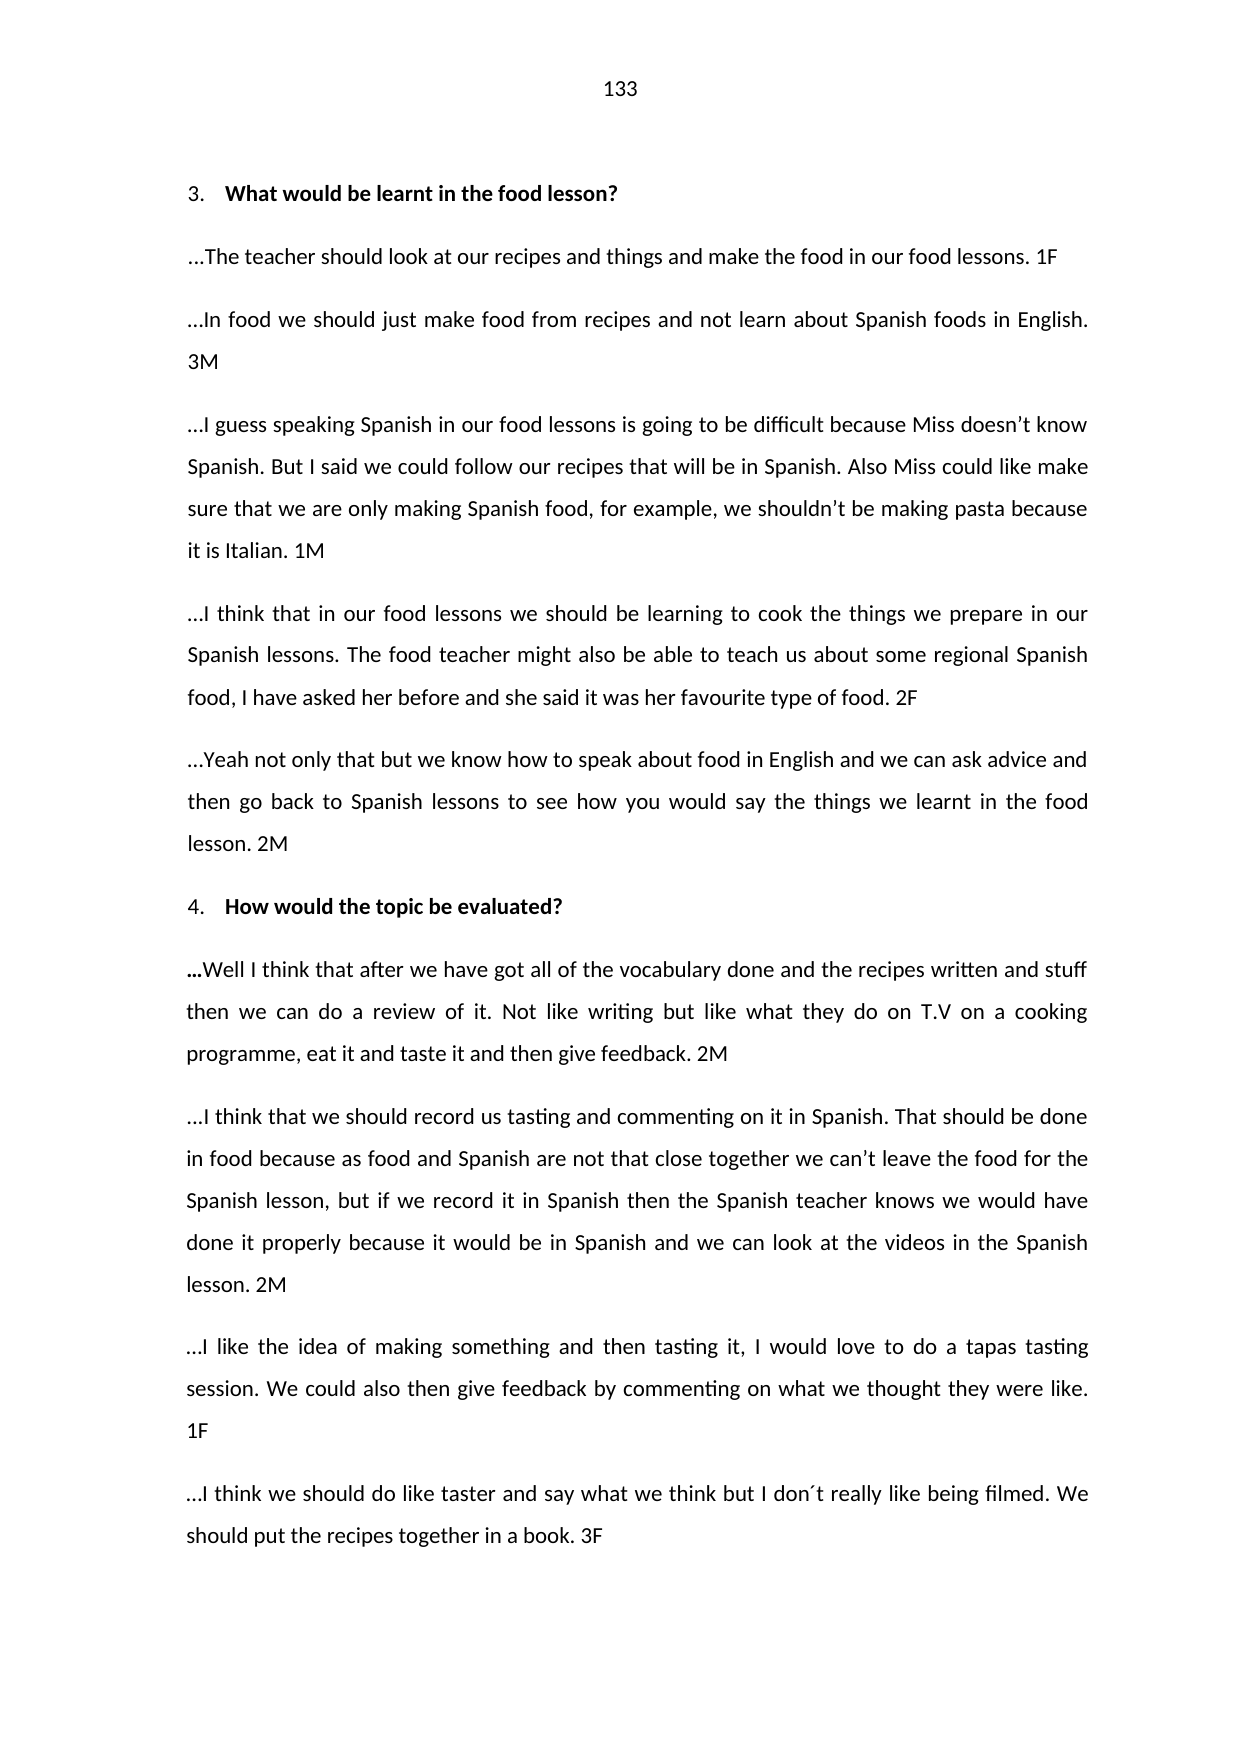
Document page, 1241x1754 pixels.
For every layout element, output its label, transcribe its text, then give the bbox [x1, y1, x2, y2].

text …I guess speaking Spanish in our food lessons is going to be difficult because Miss doesn’t know Spanish. But I said we could follow our recipes that will be in Spanish. Also Miss could like make sure that we are only making Spanish food, for example, we shouldn’t be making pasta because it is Italian. 1M [187, 410, 1090, 564]
text ...I think that we should record us tasting and commenting on it in Spanish. That should be done in food because as food and Spanish are not that close together we can’t leave the food for the Spanish lesson, but if we record it in Spanish then the Spanish teacher knows we would have done it properly because it would be in Spanish and we can look at the videos in the Spanish lesson. 2M [186, 1102, 1090, 1298]
text …Well I think that after we have got all of the vocabulary done and the recipes written and stuff then we can do a review of it. Not like writing but like what they do on T.V on a cooking programme, eat it and taste it and then give feedback. 2M [186, 955, 1090, 1067]
text …I like the idea of making something and then tasting it, I would love to do a tapas tasting session. We could also then give feedback by commenting on what we thought they were like. 1F [186, 1332, 1090, 1444]
list What would be learnt in the food lesson? [187, 179, 1090, 207]
text …Yeah not only that but we know how to speak about food in English and we can ask advice and then go back to Spanish lessons to see how you would say the things we learnt in the food lesson. 2M [187, 745, 1090, 857]
text …I think we should do like taster and say what we think but I don´t really like being filmed. We should put the recipes together in a book. 3F [186, 1479, 1090, 1549]
text …I think that in our food lessons we should be learning to cook the things we prepare in our Spanish lessons. The food teacher might also be able to teach us about some regional Spanish food, I have asked her before and she said it was her favourite type of food. 2F [187, 599, 1090, 711]
text …In food we should just make food from recipes and not learn about Spanish foods in English. 3M [187, 305, 1090, 375]
list How would the topic be evaluated? [187, 892, 1090, 920]
text ...The teacher should look at our recipes and things and make the food in our food lessons. 1F [187, 242, 1090, 270]
